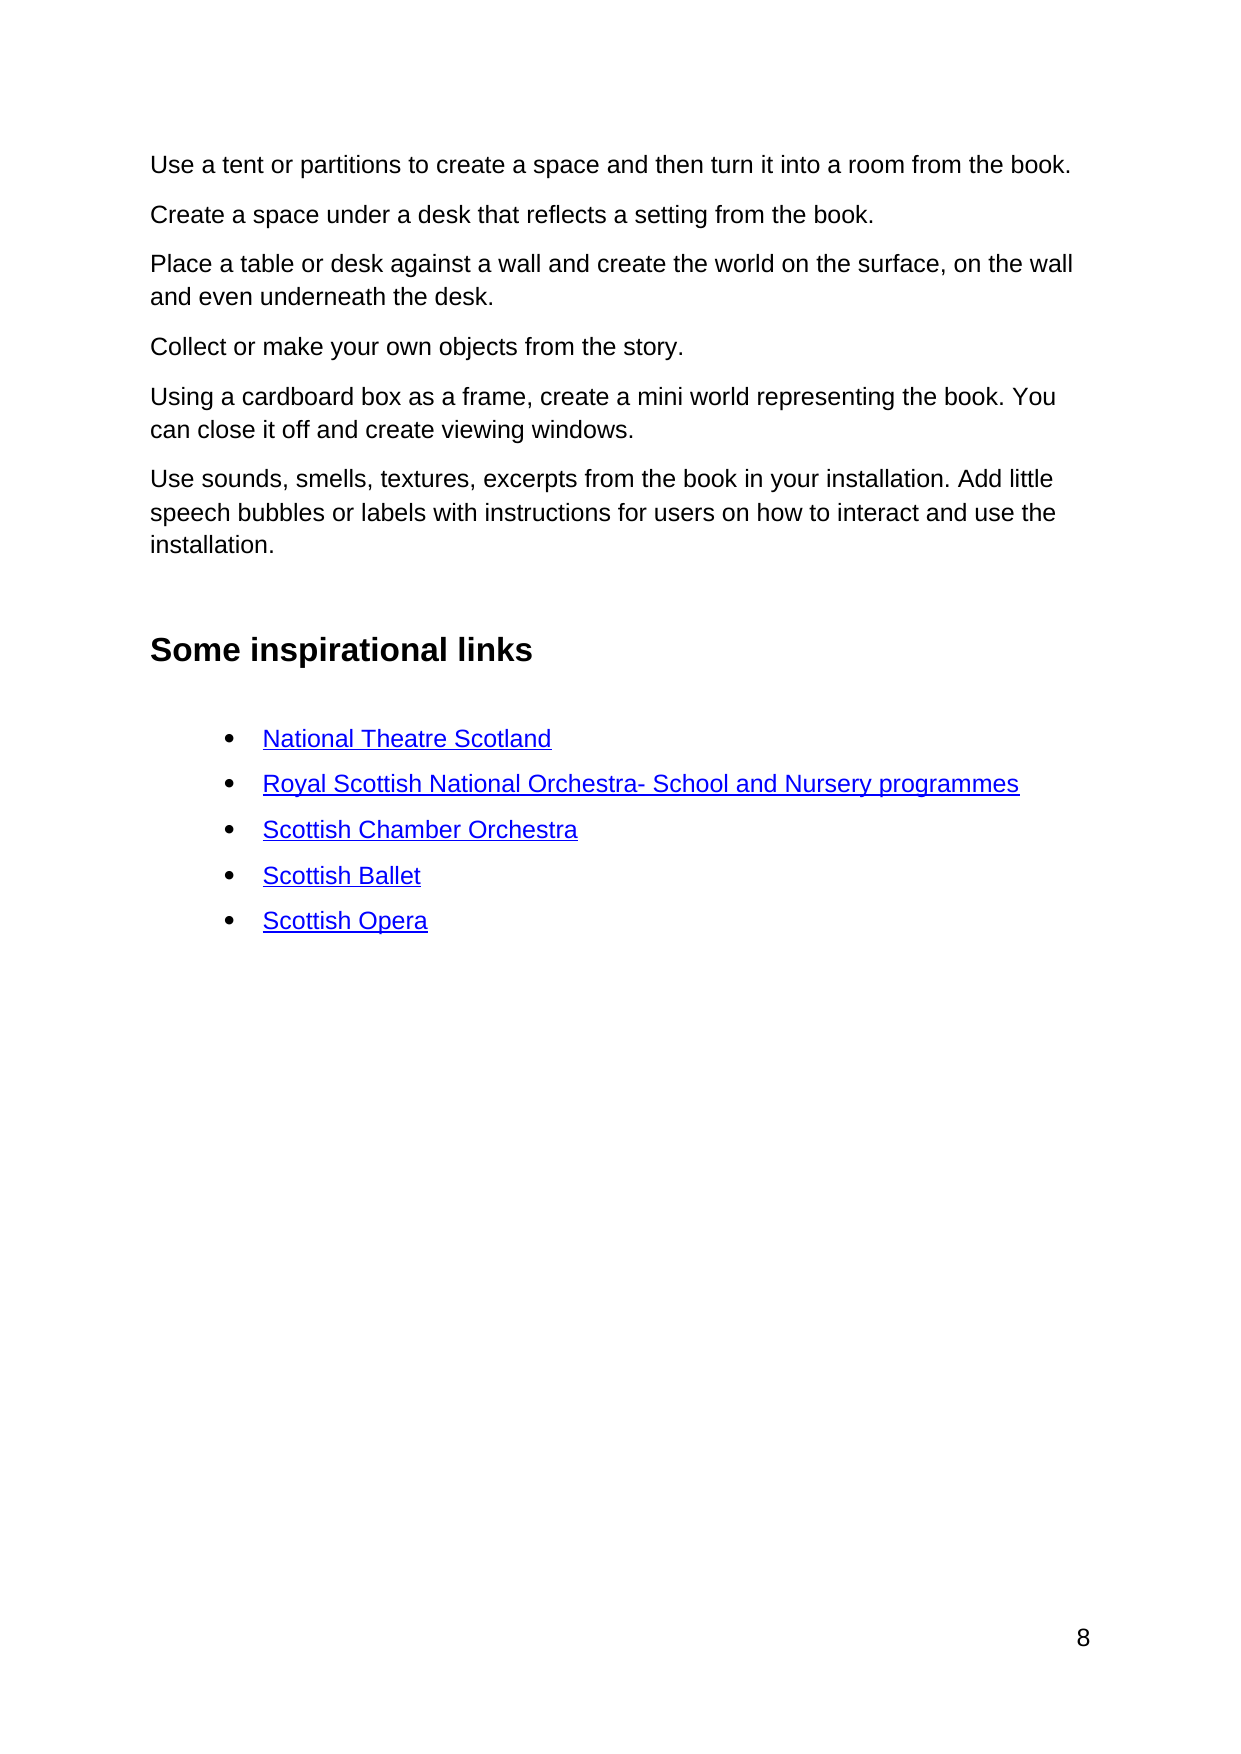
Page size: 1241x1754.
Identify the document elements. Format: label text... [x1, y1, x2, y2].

subtitle Some inspirational links [150, 630, 1090, 668]
list Scottish Ballet [225, 861, 1090, 889]
list National Theatre Scotland [225, 724, 1090, 753]
text Using a cardboard box as a frame, create a mini world representing the book. You can close it off and create viewing windows. [150, 382, 1090, 443]
text Place a table or desk against a wall and create the world on the surface, on the wall and even underneath the desk. [150, 249, 1090, 311]
list Scottish Opera [225, 906, 1090, 935]
list Royal Scottish National Orchestra- School and Nursery programmes [225, 769, 1090, 798]
text Create a space under a desk that reflects a setting from the book. [150, 200, 1090, 228]
list Scottish Chamber Orchestra [225, 815, 1090, 844]
text Collect or make your own objects from the story. [150, 332, 1090, 361]
text Use sounds, smells, textures, excerpts from the book in your installation. Add little speech bubbles or labels with instructions for users on how to interact and use the installation. [150, 464, 1090, 559]
text Use a tent or partitions to create a space and then turn it into a room from the book. [150, 150, 1090, 179]
